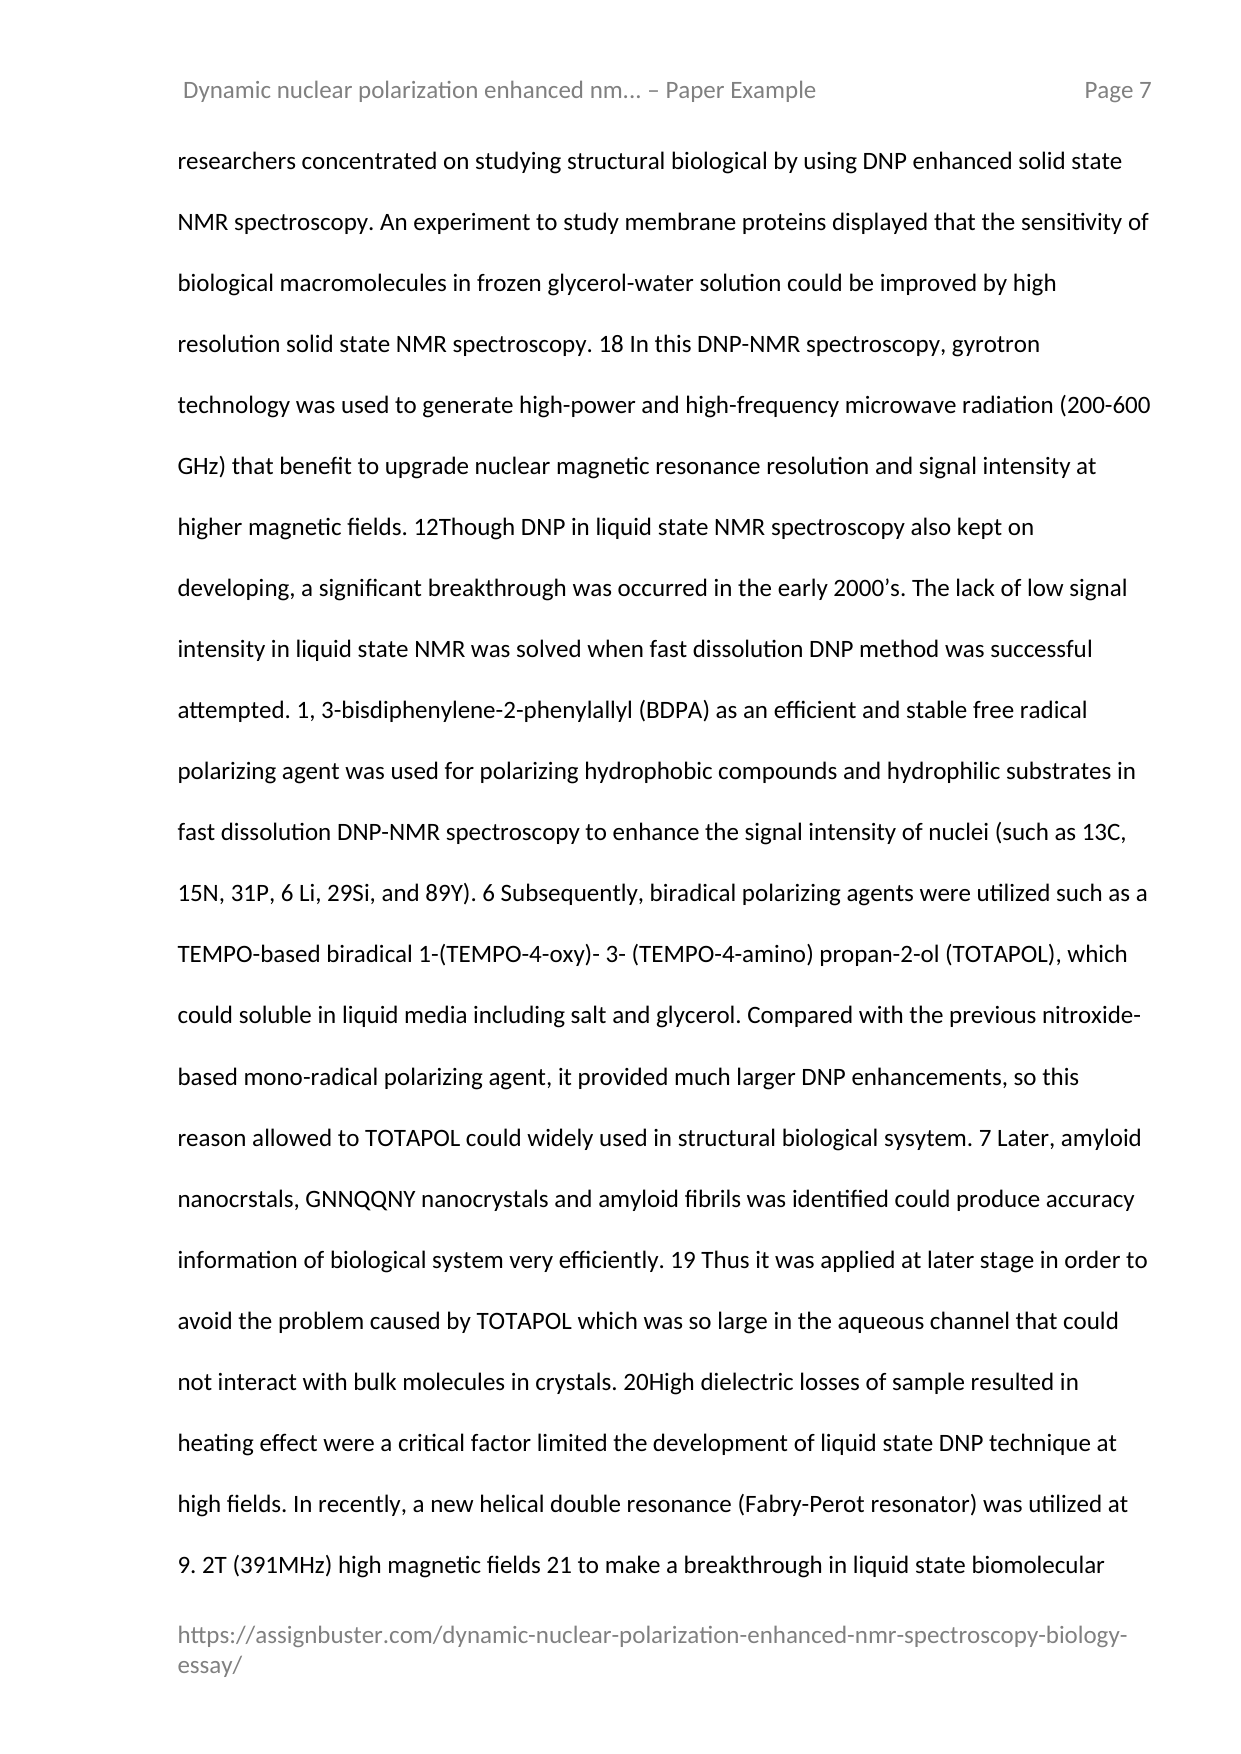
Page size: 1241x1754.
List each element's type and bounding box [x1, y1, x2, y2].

text [177, 145, 1152, 1579]
